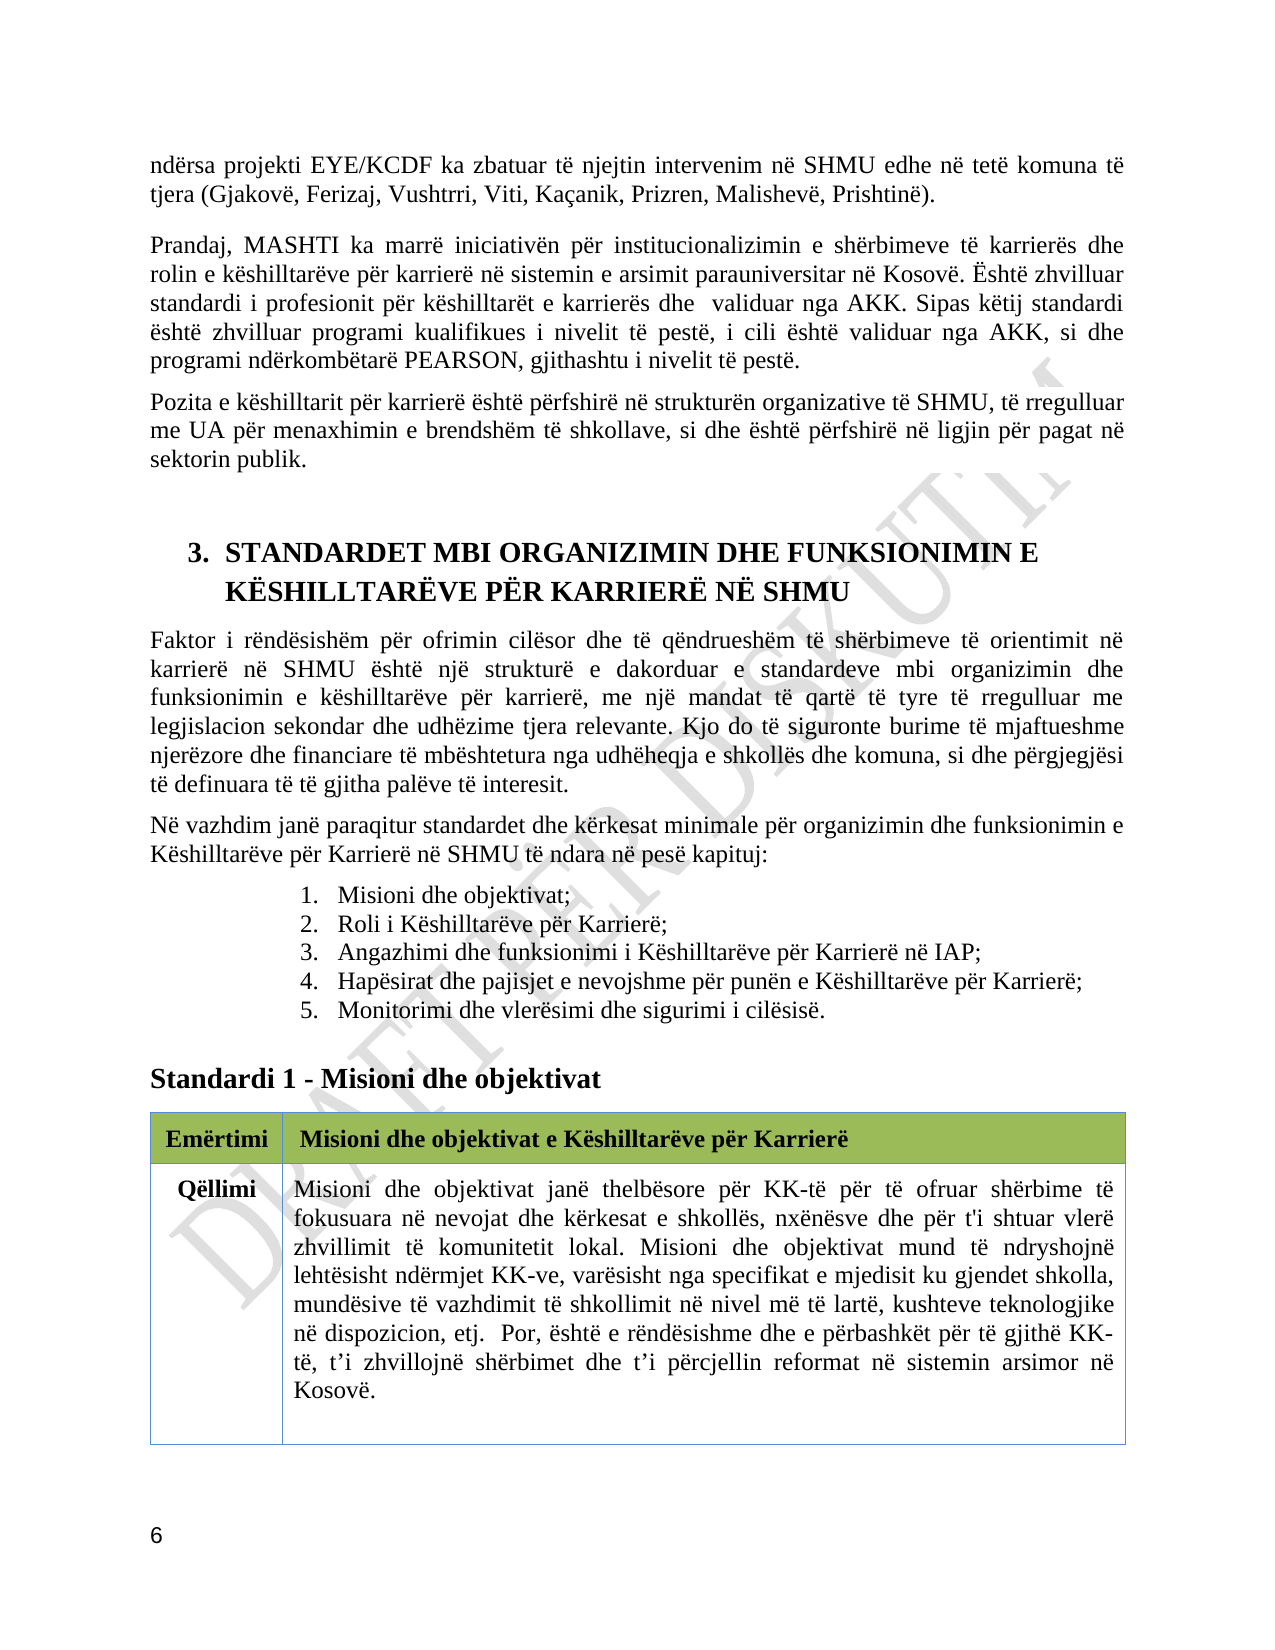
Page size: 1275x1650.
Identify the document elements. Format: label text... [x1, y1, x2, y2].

text Faktor i rëndësishëm për ofrimin cilësor dhe të qëndrueshëm të shërbimeve të orientimit në karrierë në SHMU është një strukturë e dakorduar e standardeve mbi organizimin dhe funksionimin e këshilltarëve për karrierë, me një mandat të qartë të tyre të rregulluar me legjislacion sekondar dhe udhëzime tjera relevante. Kjo do të siguronte burime të mjaftueshme njerëzore dhe financiare të mbështetura nga udhëheqja e shkollës dhe komuna, si dhe përgjegjësi të definuara të të gjitha palëve të interesit. [150, 625, 1125, 797]
table_cell Qëllimi [151, 1164, 282, 1443]
text Në vazhdim janë paraqitur standardet dhe kërkesat minimale për organizimin dhe funksionimin e Këshilltarëve për Karrierë në SHMU të ndara në pesë kapituj: [150, 810, 1125, 867]
table_cell Misioni dhe objektivat janë thelbësore për KK-të për të ofruar shërbime të fokusuara në nevojat dhe kërkesat e shkollës, nxënësve dhe për t'i shtuar vlerë zhvillimit të komunitetit lokal. Misioni dhe objektivat mund të ndryshojnë lehtësisht ndërmjet KK-ve, varësisht nga specifikat e mjedisit ku gjendet shkolla, mundësive të vazhdimit të shkollimit në nivel më të lartë, kushteve teknologjike në dispozicion, etj. Por, është e rëndësishme dhe e përbashkët për të gjithë KK-të, t’i zhvillojnë shërbimet dhe t’i përcjellin reformat në sistemin arsimor në Kosovë. [283, 1164, 1125, 1443]
table_header Misioni dhe objektivat e Këshilltarëve për Karrierë [283, 1113, 1125, 1163]
list Roli i Këshilltarëve për Karrierë; [300, 909, 1125, 937]
table_header Emërtimi [151, 1113, 282, 1163]
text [150, 150, 1125, 207]
text Prandaj, MASHTI ka marrë iniciativën për institucionalizimin e shërbimeve të karrierës dhe rolin e këshilltarëve për karrierë në sistemin e arsimit parauniversitar në Kosovë. Është zhvilluar standardi i profesionit për këshilltarët e karrierës dhe validuar nga AKK. Sipas këtij standardi është zhvilluar programi kualifikues i nivelit të pestë, i cili është validuar nga AKK, si dhe programi ndërkombëtarë PEARSON, gjithashtu i nivelit të pestë. [150, 230, 1125, 374]
text Pozita e këshilltarit për karrierë është përfshirë në strukturën organizative të SHMU, të rregulluar me UA për menaxhimin e brendshëm të shkollave, si dhe është përfshirë në ligjin për pagat në sektorin publik. [150, 387, 1125, 473]
list Hapësirat dhe pajisjet e nevojshme për punën e Këshilltarëve për Karrierë; [300, 966, 1125, 995]
list Misioni dhe objektivat; [300, 880, 1125, 909]
subtitle STANDARDET MBI ORGANIZIMIN DHE FUNKSIONIMIN E KËSHILLTARËVE PËR KARRIERË NË SHMU [187, 535, 1125, 607]
list Monitorimi dhe vlerësimi dhe sigurimi i cilësisë. [300, 995, 1125, 1024]
subtitle Standardi 1 - Misioni dhe objektivat [150, 1061, 1125, 1095]
list Angazhimi dhe funksionimi i Këshilltarëve për Karrierë në IAP; [300, 937, 1125, 966]
